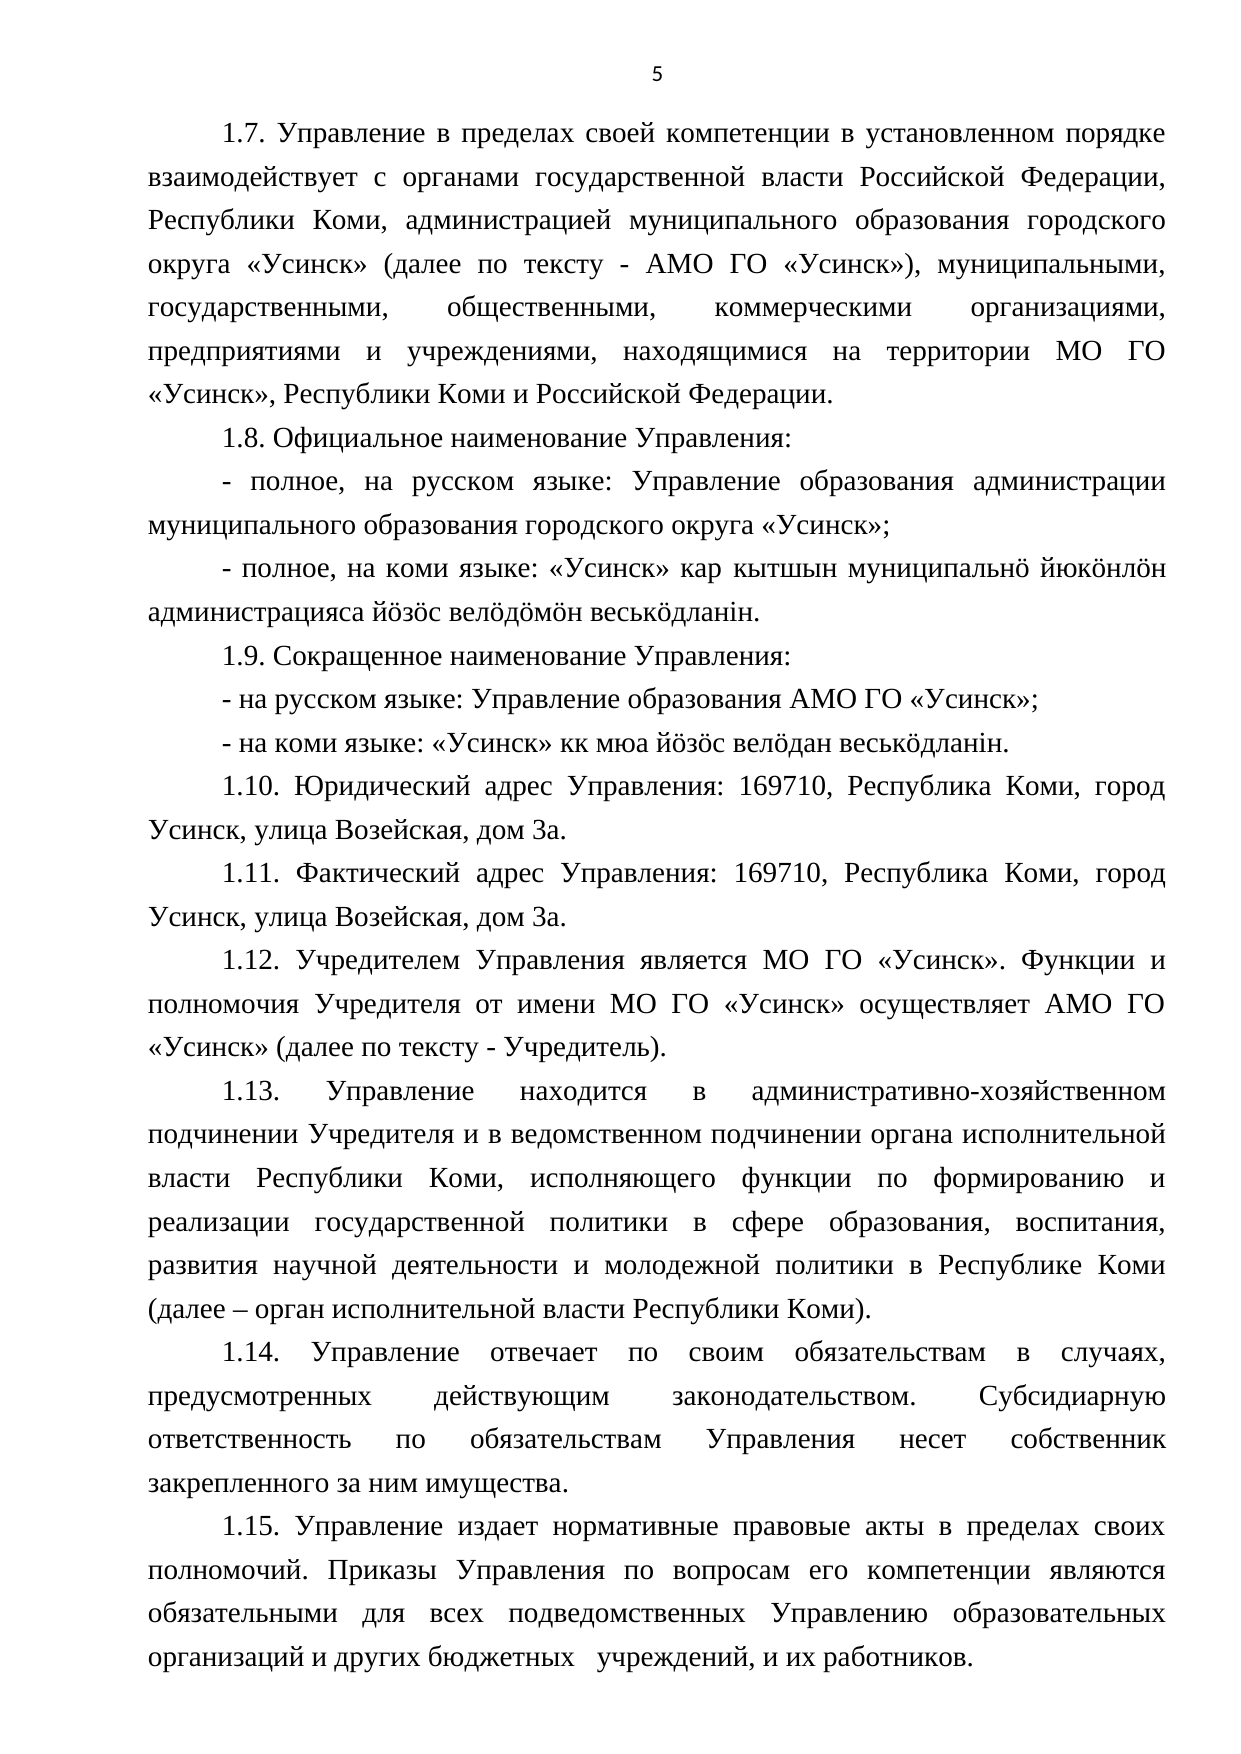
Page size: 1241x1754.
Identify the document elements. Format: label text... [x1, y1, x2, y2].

text 1.11. Фактический адрес Управления: 169710, Республика Коми, город Усинск, улица Возейская, дом 3а. [148, 855, 1167, 932]
text 1.15. Управление издает нормативные правовые акты в пределах своих полномочий. Приказы Управления по вопросам его компетенции являются обязательными для всех подведомственных Управлению образовательных организаций и других бюджетных учреждений, и их работников. [148, 1508, 1167, 1673]
text - полное, на русском языке: Управление образования администрации муниципального образования городского округа «Усинск»; [148, 463, 1167, 541]
text 1.10. Юридический адрес Управления: 169710, Республика Коми, город Усинск, улица Возейская, дом 3а. [148, 768, 1167, 845]
text 1.13. Управление находится в административно-хозяйственном подчинении Учредителя и в ведомственном подчинении органа исполнительной власти Республики Коми, исполняющего функции по формированию и реализации государственной политики в сфере образования, воспитания, развития научной деятельности и молодежной политики в Республике Коми (далее – орган исполнительной власти Республики Коми). [148, 1073, 1167, 1324]
text 1.9. Сокращенное наименование Управления: [148, 638, 1167, 671]
text - на коми языке: «Усинск» кк мюа йöзöс велöдан веськöдланiн. [148, 725, 1167, 758]
text 1.7. Управление в пределах своей компетенции в установленном порядке взаимодействует с органами государственной власти Российской Федерации, Республики Коми, администрацией муниципального образования городского округа «Усинск» (далее по тексту - АМО ГО «Усинск»), муниципальными, государственными, общественными, коммерческими организациями, предприятиями и учреждениями, находящимися на территории МО ГО «Усинск», Республики Коми и Российской Федерации. [148, 115, 1167, 410]
text - на русском языке: Управление образования АМО ГО «Усинск»; [148, 681, 1167, 715]
text 1.12. Учредителем Управления является МО ГО «Усинск». Функции и полномочия Учредителя от имени МО ГО «Усинск» осуществляет АМО ГО «Усинск» (далее по тексту - Учредитель). [148, 942, 1167, 1063]
text - полное, на коми языке: «Усинск» кар кытшын муниципальнö йюкöнлöн администрацияса йöзöс велöдöмöн веськöдланiн. [148, 551, 1167, 628]
text 1.14. Управление отвечает по своим обязательствам в случаях, предусмотренных действующим законодательством. Субсидиарную ответственность по обязательствам Управления несет собственник закрепленного за ним имущества. [148, 1334, 1167, 1498]
text 1.8. Официальное наименование Управления: [148, 420, 1167, 453]
